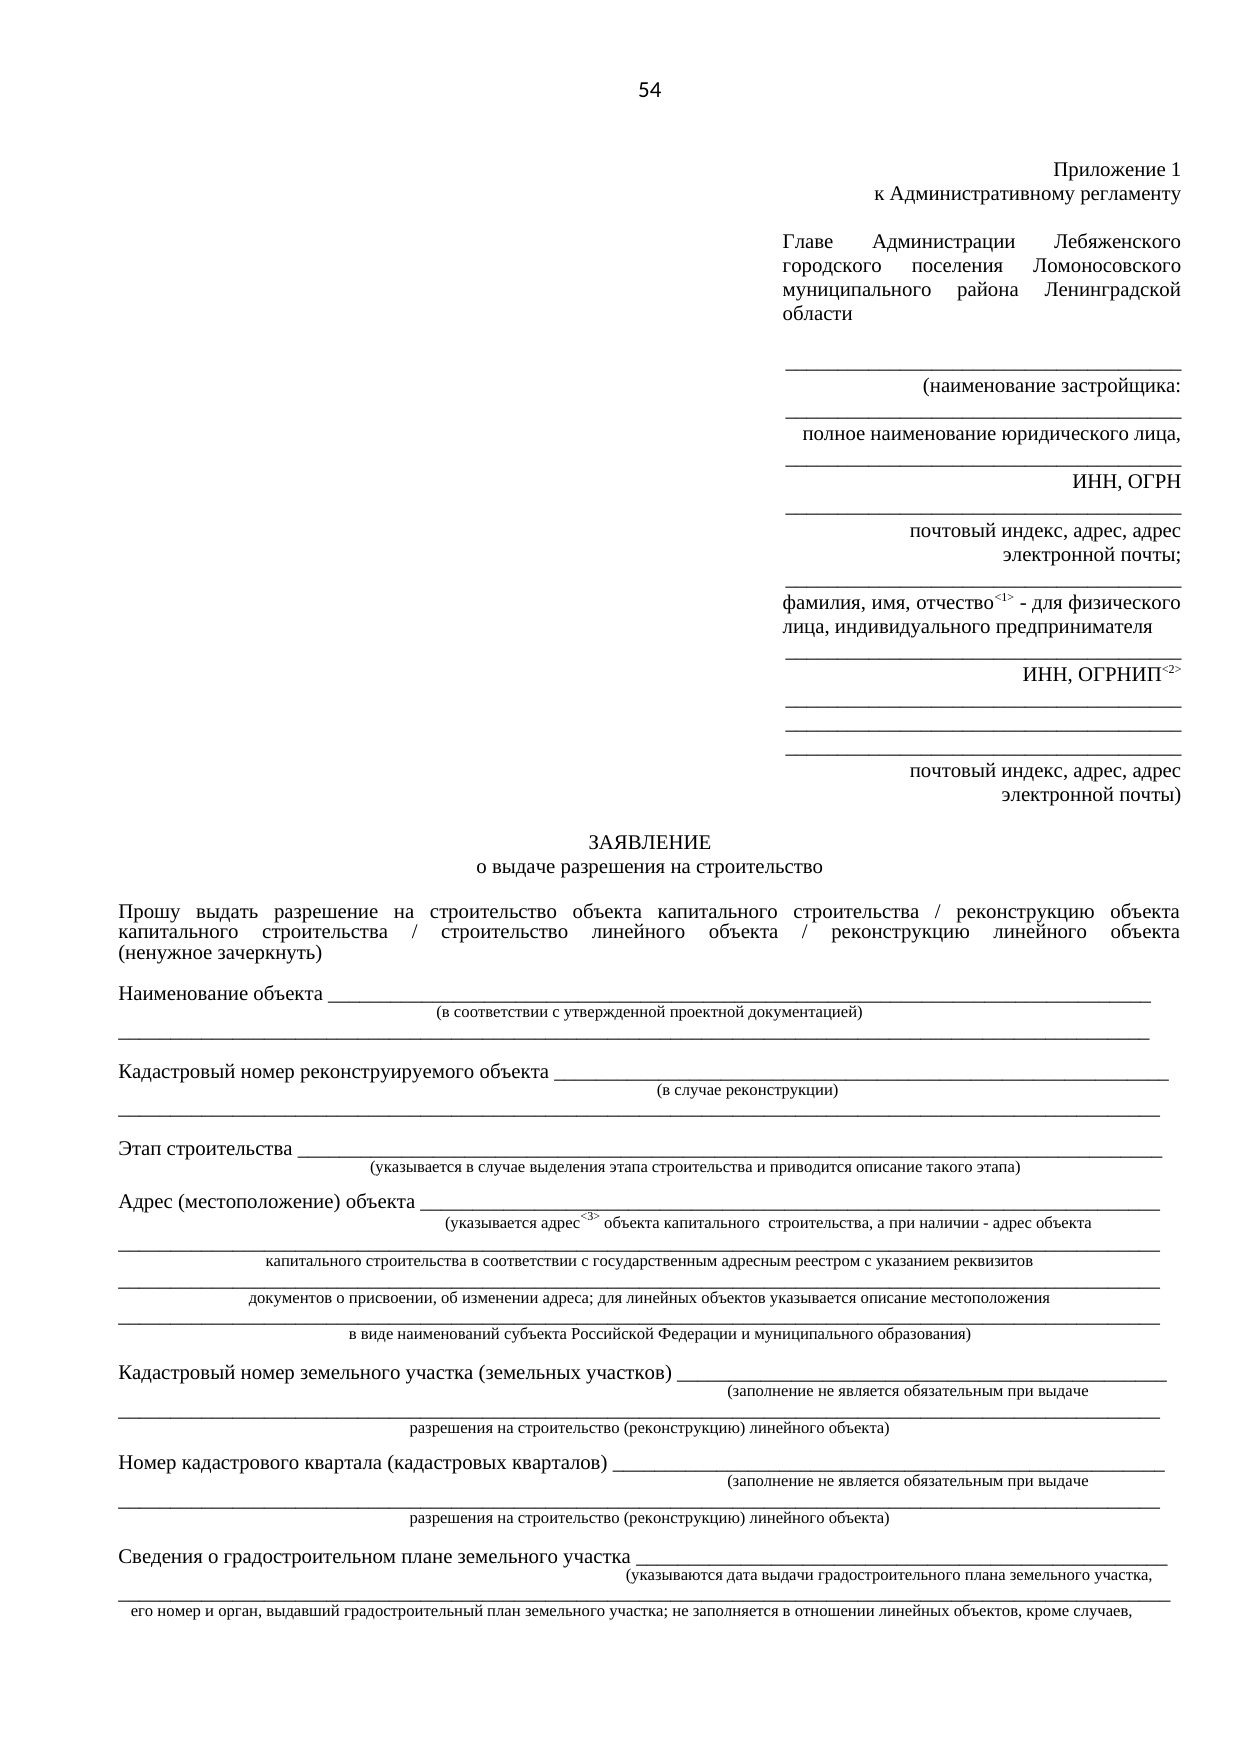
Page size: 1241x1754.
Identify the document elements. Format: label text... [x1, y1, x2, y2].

text ____________________________________________________________________________________________________ [118, 1270, 1181, 1290]
text капитального строительства в соответствии с государственным адресным реестром с указанием реквизитов [118, 1253, 1181, 1270]
text документов о присвоении, об изменении адреса; для линейных объектов указывается описание местоположения [118, 1290, 1181, 1306]
text (указывается в случае выделения этапа строительства и приводится описание такого этапа) [118, 1160, 1181, 1176]
text разрешения на строительство (реконструкцию) линейного объекта) [118, 1510, 1181, 1526]
text (наименование застройщика: [118, 373, 1181, 397]
text ИНН, ОГРН [118, 469, 1181, 493]
text электронной почты; [118, 542, 1181, 566]
text электронной почты) [118, 782, 1181, 806]
text ИНН, ОГРНИП<2> [118, 662, 1181, 686]
text ______________________________________ [118, 638, 1181, 662]
text ______________________________________ [118, 710, 1181, 734]
text Наименование объекта _______________________________________________________________________________ [118, 984, 1181, 1005]
text Приложение 1 [118, 157, 1181, 181]
text ______________________________________ [118, 734, 1181, 758]
text Главе Администрации Лебяженского городского поселения Ломоносовского муниципального района Ленинградской области [782, 229, 1181, 325]
text ____________________________________________________________________________________________________ [118, 1306, 1181, 1327]
text (в соответствии с утвержденной проектной документацией) [118, 1005, 1181, 1021]
text ____________________________________________________________________________________________________ [118, 1233, 1181, 1253]
text (в случае реконструкции) [118, 1082, 1181, 1098]
text его номер и орган, выдавший градостроительный план земельного участка; не заполняется в отношении линейных объектов, кроме случаев, [118, 1604, 1181, 1620]
text (указываются дата выдачи градостроительного плана земельного участка, [118, 1567, 1181, 1583]
text ____________________________________________________________________________________________________ [118, 1400, 1181, 1421]
text полное наименование юридического лица, [118, 421, 1181, 445]
text Этап строительства ___________________________________________________________________________________ [118, 1139, 1181, 1160]
text ЗАЯВЛЕНИЕ [118, 830, 1181, 854]
text ______________________________________ [118, 445, 1181, 469]
text ____________________________________________________________________________________________________ [118, 1490, 1181, 1510]
text (указывается адрес<3> объекта капитального строительства, а при наличии - адрес объекта [118, 1213, 1181, 1233]
text ______________________________________ [118, 493, 1181, 517]
text Прошу выдать разрешение на строительство объекта капитального строительства / реконструкцию объекта капитального строительства / строительство линейного объекта / реконструкцию линейного объекта (ненужное зачеркнуть) [118, 902, 1181, 964]
text фамилия, имя, отчество<1> - для физического лица, индивидуального предпринимателя [782, 590, 1181, 638]
text о выдаче разрешения на строительство [118, 854, 1181, 878]
text ______________________________________ [118, 566, 1181, 590]
text ______________________________________ [118, 349, 1181, 373]
text Кадастровый номер земельного участка (земельных участков) _______________________________________________ [118, 1363, 1181, 1384]
text (заполнение не является обязательным при выдаче [118, 1473, 1181, 1490]
text ____________________________________________________________________________________________________ [118, 1098, 1181, 1119]
text в виде наименований субъекта Российской Федерации и муниципального образования) [118, 1327, 1181, 1343]
text разрешения на строительство (реконструкцию) линейного объекта) [118, 1421, 1181, 1437]
text к Административному регламенту [118, 181, 1181, 205]
text Кадастровый номер реконструируемого объекта ___________________________________________________________ [118, 1062, 1181, 1082]
text Номер кадастрового квартала (кадастровых кварталов) _____________________________________________________ [118, 1453, 1181, 1473]
text _____________________________________________________________________________________________________ [118, 1583, 1181, 1604]
text ______________________________________ [118, 686, 1181, 710]
text ___________________________________________________________________________________________________ [118, 1021, 1181, 1041]
text ______________________________________ [118, 397, 1181, 421]
text Адрес (местоположение) объекта _______________________________________________________________________ [118, 1192, 1181, 1213]
text Сведения о градостроительном плане земельного участка ___________________________________________________ [118, 1547, 1181, 1567]
text (заполнение не является обязательным при выдаче [118, 1384, 1181, 1400]
text почтовый индекс, адрес, адрес [118, 517, 1181, 542]
text почтовый индекс, адрес, адрес [118, 758, 1181, 782]
